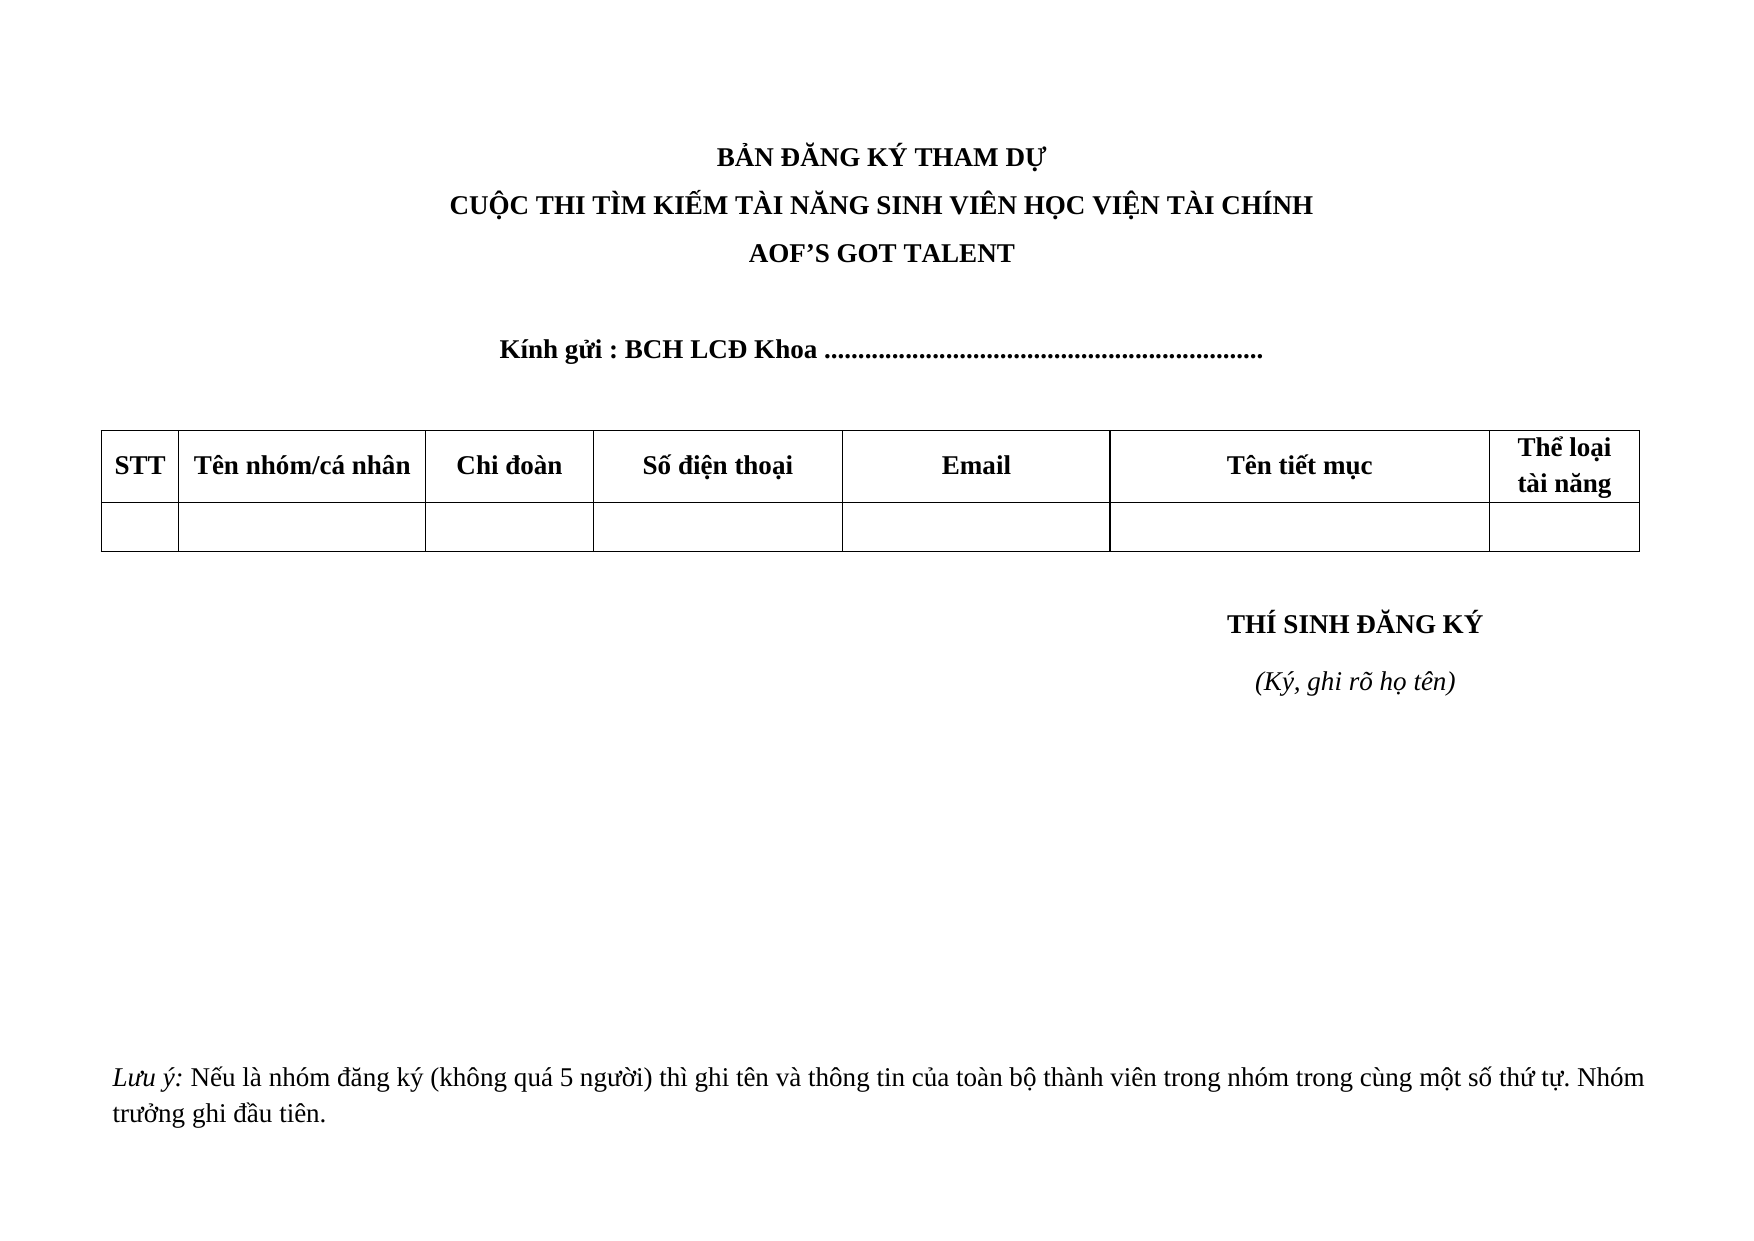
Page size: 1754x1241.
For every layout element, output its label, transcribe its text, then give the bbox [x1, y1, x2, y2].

text Kính gửi : BCH LCĐ Khoa ................................................................. [112, 333, 1651, 365]
text Lưu ý: Nếu là nhóm đăng ký (không quá 5 người) thì ghi tên và thông tin của toàn bộ thành viên trong nhóm trong cùng một số thứ tự. Nhóm trưởng ghi đầu tiên. [112, 1061, 1651, 1128]
text THÍ SINH ĐĂNG KÝ [1059, 609, 1651, 640]
table_header Chi đoàn [426, 431, 593, 502]
table_cell [594, 503, 842, 551]
table_cell [179, 503, 425, 551]
table_header Email [843, 431, 1109, 502]
table_header STT [102, 431, 178, 502]
table_cell [426, 503, 593, 551]
table_cell [102, 503, 178, 551]
table_header Tên tiết mục [1111, 431, 1489, 502]
table_cell [1490, 503, 1639, 551]
table_cell [843, 503, 1109, 551]
text BẢN ĐĂNG KÝ THAM DỰ [112, 141, 1651, 172]
text CUỘC THI TÌM KIẾM TÀI NĂNG SINH VIÊN HỌC VIỆN TÀI CHÍNH [112, 189, 1651, 220]
table_header Thể loại tài năng [1490, 431, 1639, 502]
text AOF’S GOT TALENT [112, 237, 1651, 268]
table_header Tên nhóm/cá nhân [179, 431, 425, 502]
table_cell [1111, 503, 1489, 551]
text (Ký, ghi rõ họ tên) [1059, 665, 1651, 696]
table_header Số điện thoại [594, 431, 842, 502]
